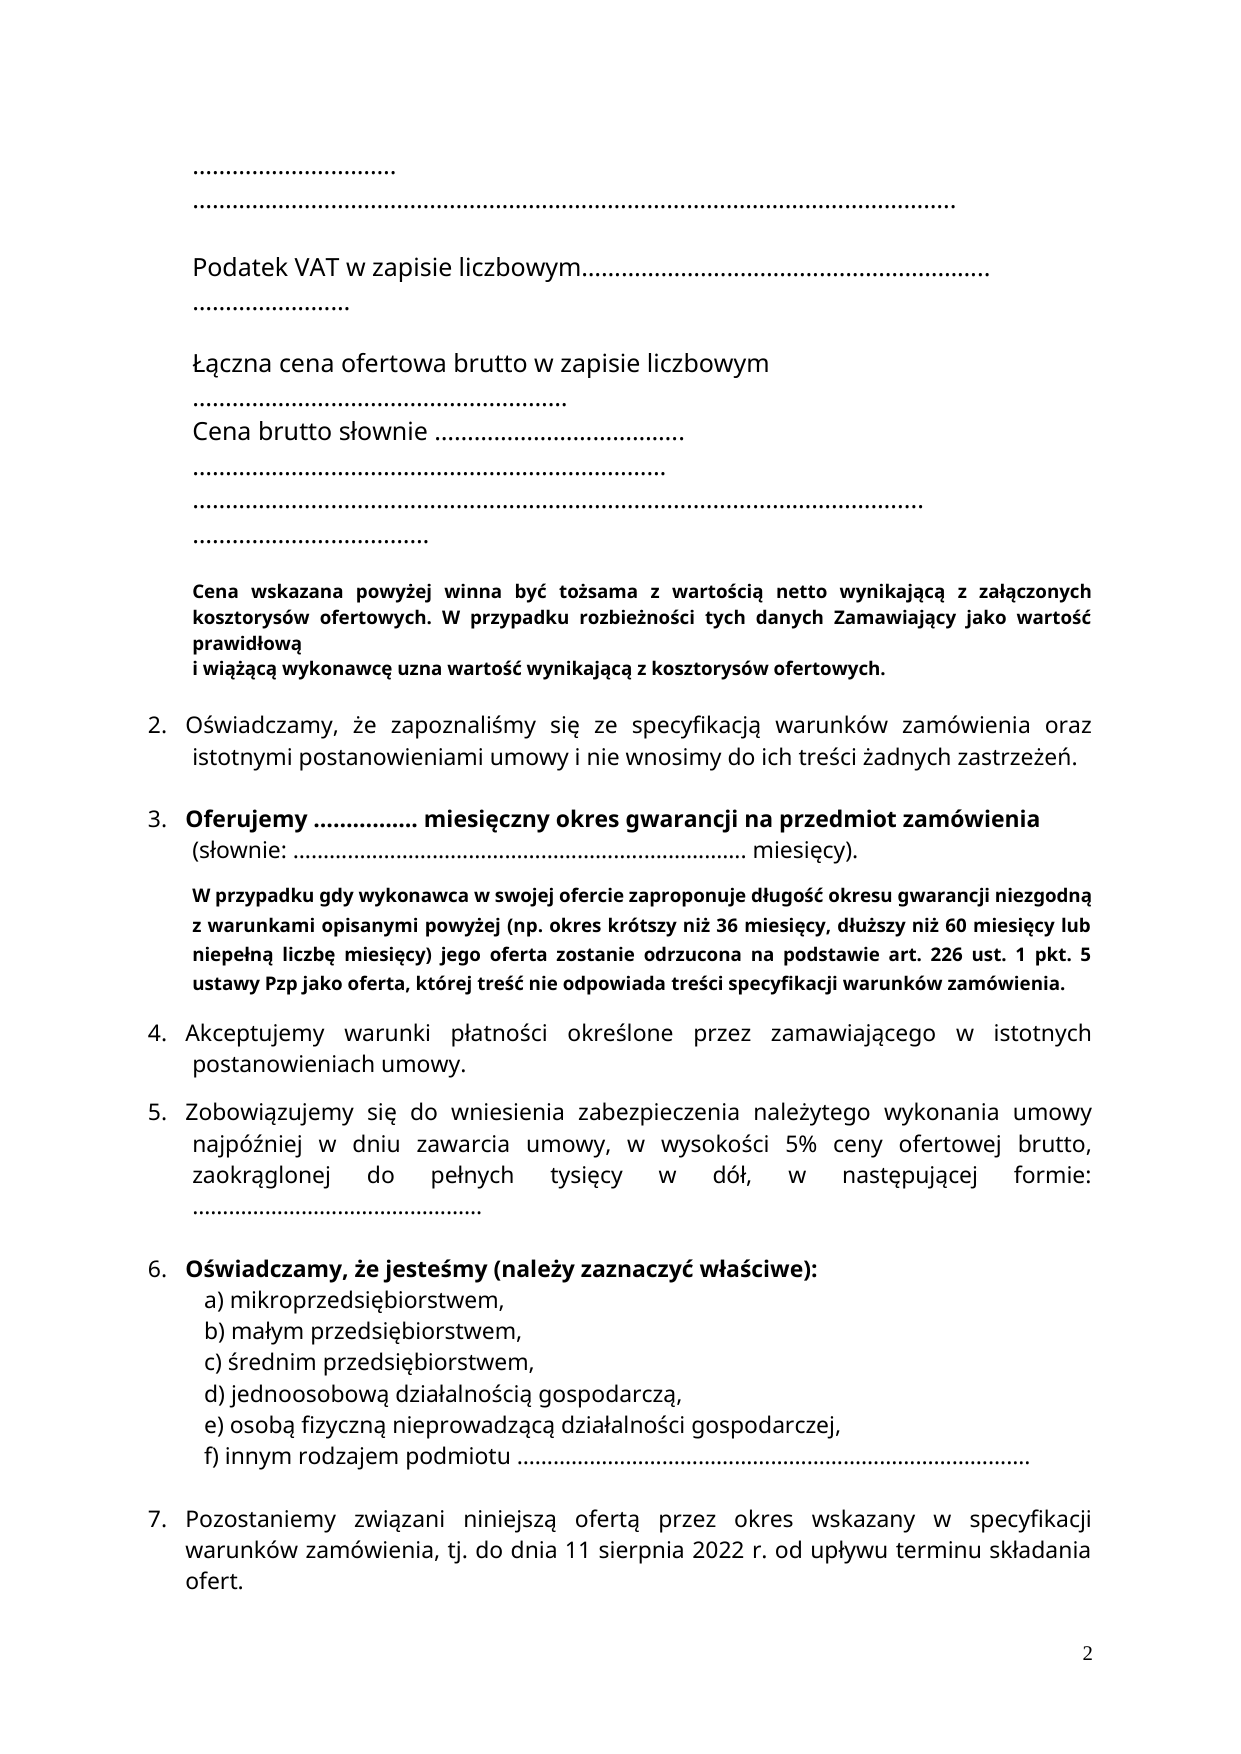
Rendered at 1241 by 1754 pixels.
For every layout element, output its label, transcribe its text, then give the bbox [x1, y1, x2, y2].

text c) średnim przedsiębiorstwem, [204, 1346, 1093, 1378]
text W przypadku gdy wykonawca w swojej ofercie zaproponuje długość okresu gwarancji niezgodną z warunkami opisanymi powyżej (np. okres krótszy niż 36 miesięcy, dłuższy niż 60 miesięcy lub niepełną liczbę miesięcy) jego oferta zostanie odrzucona na podstawie art. 226 ust. 1 pkt. 5 ustawy Pzp jako oferta, której treść nie odpowiada treści specyfikacji warunków zamówienia. [192, 883, 1093, 996]
list Oświadczamy, że zapoznaliśmy się ze specyfikacją warunków zamówienia oraz istotnymi postanowieniami umowy i nie wnosimy do ich treści żadnych zastrzeżeń. [148, 709, 1093, 772]
text Podatek VAT w zapisie liczbowym…………………...………………………………..…………………… [192, 250, 1093, 346]
text f) innym rodzajem podmiotu …………………………………………………………………………. [204, 1440, 1093, 1471]
text e) osobą fizyczną nieprowadzącą działalności gospodarczej, [204, 1409, 1093, 1440]
text Łączna cena ofertowa brutto w zapisie liczbowym ………………………………………………… Cena brutto słownie ………………………………..……………………………………………………………… ………………………….………………………………………………………………….....……………………………… [192, 346, 1093, 550]
text Cena wskazana powyżej winna być tożsama z wartością netto wynikającą z załączonych kosztorysów ofertowych. W przypadku rozbieżności tych danych Zamawiający jako wartość prawidłową i wiążącą wykonawcę uzna wartość wynikającą z kosztorysów ofertowych. [192, 579, 1093, 681]
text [192, 148, 1093, 216]
list Pozostaniemy związani niniejszą ofertą przez okres wskazany w specyfikacji warunków zamówienia, tj. do dnia 11 sierpnia 2022 r. od upływu terminu składania ofert. [148, 1503, 1093, 1596]
list Zobowiązujemy się do wniesienia zabezpieczenia należytego wykonania umowy najpóźniej w dniu zawarcia umowy, w wysokości 5% ceny ofertowej brutto, zaokrąglonej do pełnych tysięcy w dół, w następującej formie: ………………………………………… [148, 1096, 1093, 1221]
list Oświadczamy, że jesteśmy (należy zaznaczyć właściwe): [148, 1253, 1093, 1284]
list Akceptujemy warunki płatności określone przez zamawiającego w istotnych postanowieniach umowy. [148, 1017, 1093, 1079]
text a) mikroprzedsiębiorstwem, [204, 1284, 1093, 1315]
text d) jednoosobową działalnością gospodarczą, [204, 1378, 1093, 1409]
list Oferujemy ……………. miesięczny okres gwarancji na przedmiot zamówienia (słownie: ………..………………………………………...……………. miesięcy). [148, 803, 1093, 866]
text b) małym przedsiębiorstwem, [204, 1315, 1093, 1346]
